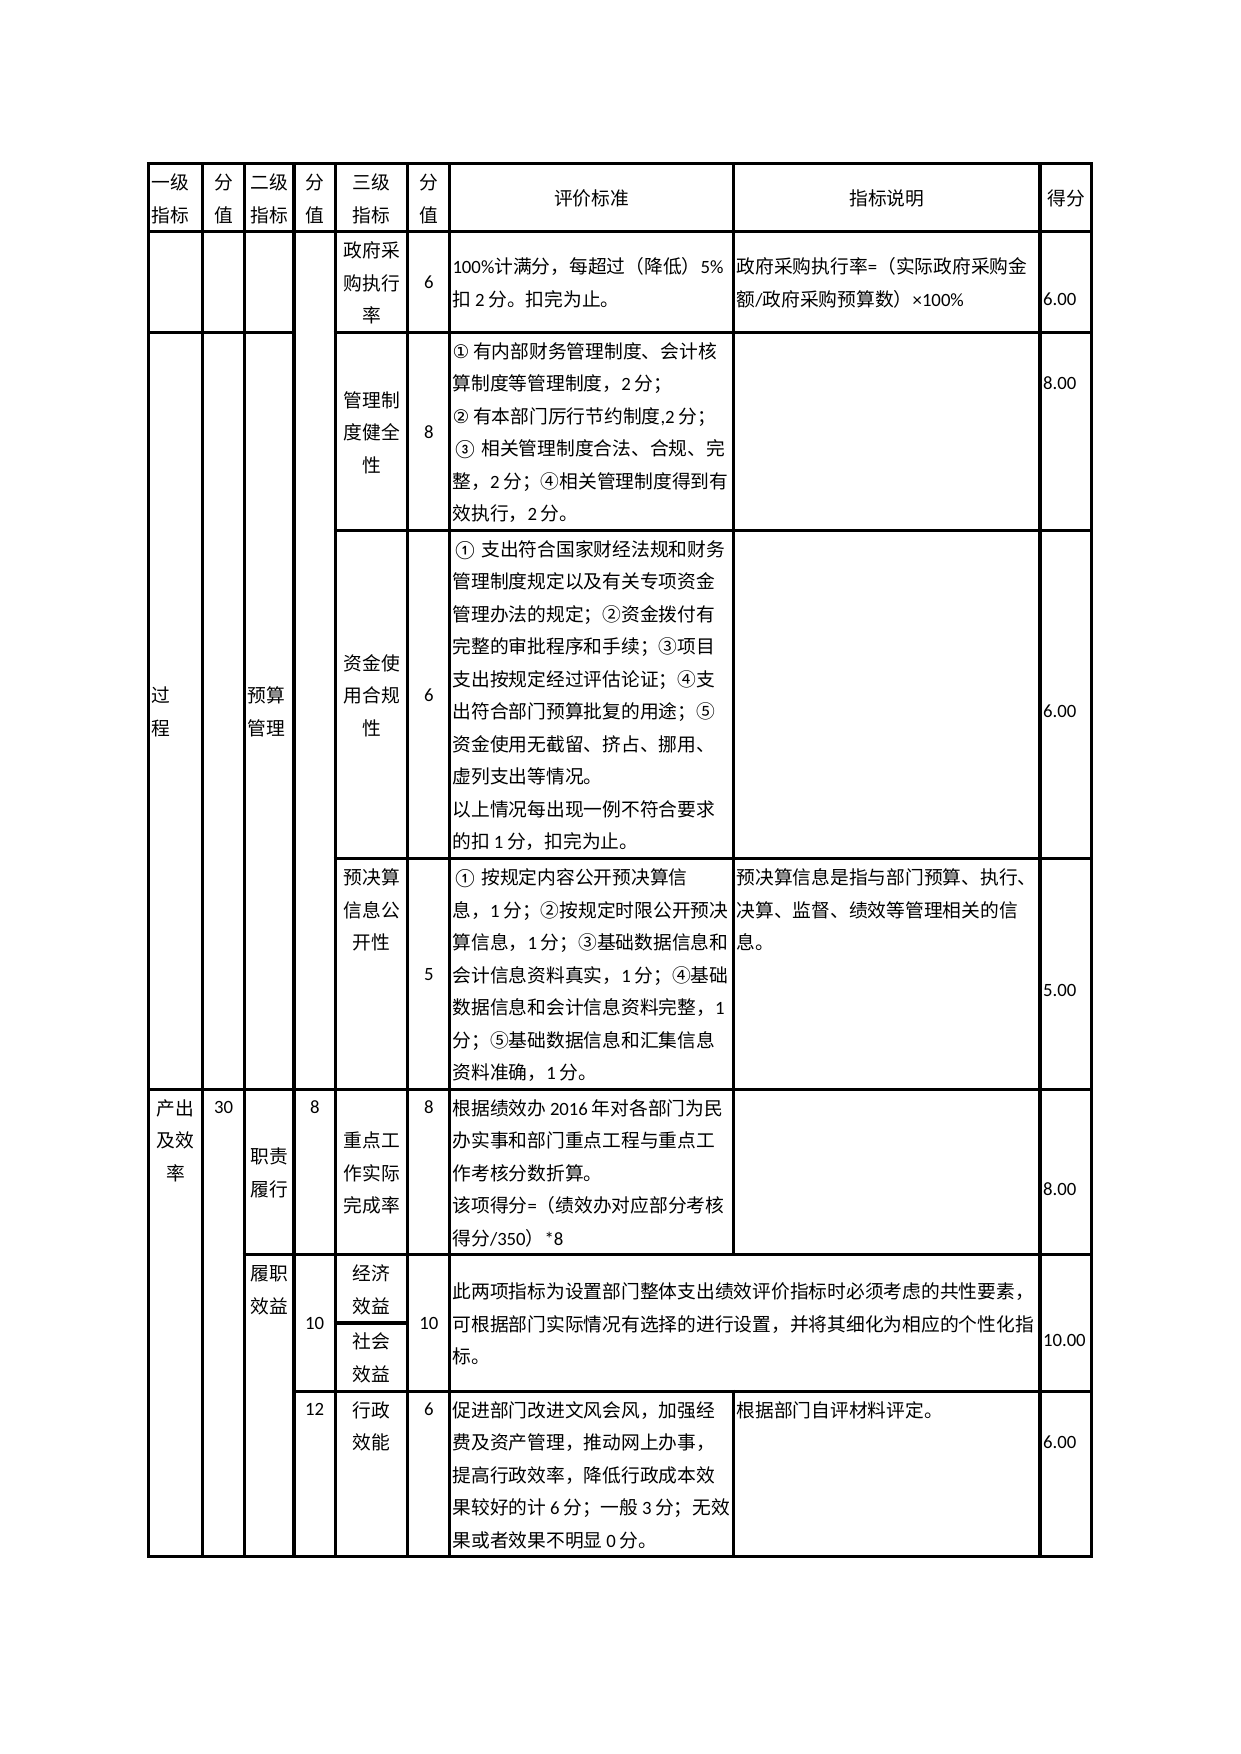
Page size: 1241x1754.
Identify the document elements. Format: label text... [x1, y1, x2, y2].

table_cell ①按规定内容公开预决算信息，1分；②按规定时限公开预决算信息，1分；③基础数据信息和会计信息资料真实，1分；④基础数据信息和会计信息资料完整，1分；⑤基础数据信息和汇集信息资料准确，1分。 [451, 860, 732, 1088]
table_cell 预决算信息公开性 [337, 860, 406, 1088]
table_cell [735, 334, 1038, 529]
table_cell 职责履行 [246, 1091, 292, 1253]
table_header 一级指标 [150, 165, 201, 230]
table_cell 产出及效率 [150, 1091, 201, 1555]
table_header 二级 指标 [246, 165, 292, 230]
table_cell [204, 334, 243, 1088]
table_cell 政府采购执行率=（实际政府采购金额/政府采购预算数）×100% [735, 233, 1038, 331]
table_cell 根据部门自评材料评定。 [735, 1393, 1038, 1555]
table_header 三级 指标 [337, 165, 406, 230]
table_cell 30 [204, 1091, 243, 1555]
table_cell 100%计满分，每超过（降低）5%扣2分。扣完为止。 [451, 233, 732, 331]
table_cell 社会 效益 [337, 1325, 406, 1389]
table_cell 6.00 [1042, 1393, 1090, 1555]
table_cell 预决算信息是指与部门预算、执行、决算、监督、绩效等管理相关的信息。 [735, 860, 1038, 1088]
table_cell 促进部门改进文风会风，加强经费及资产管理，推动网上办事，提高行政效率，降低行政成本效果较好的计6分；一般3分；无效果或者效果不明显0分。 [451, 1393, 732, 1555]
table_cell [735, 1091, 1038, 1253]
table_cell 重点工作实际完成率 [337, 1091, 406, 1253]
table_cell 8 [409, 1091, 448, 1253]
table_cell 资金使用合规性 [337, 532, 406, 857]
table_cell 8 [296, 1091, 334, 1253]
table_header 分值 [409, 165, 448, 230]
table_cell 根据绩效办2016年对各部门为民办实事和部门重点工程与重点工作考核分数折算。 该项得分=（绩效办对应部分考核得分/350）*8 [451, 1091, 732, 1253]
table_header 分值 [204, 165, 243, 230]
table_cell 履职 效益 [246, 1256, 292, 1555]
table_cell 政府采购执行率 [337, 233, 406, 331]
table_cell 此两项指标为设置部门整体支出绩效评价指标时必须考虑的共性要素，可根据部门实际情况有选择的进行设置，并将其细化为相应的个性化指标。 [451, 1256, 1038, 1389]
table_cell ①支出符合国家财经法规和财务管理制度规定以及有关专项资金管理办法的规定；②资金拨付有完整的审批程序和手续；③项目支出按规定经过评估论证；④支出符合部门预算批复的用途；⑤资金使用无截留、挤占、挪用、虚列支出等情况。 以上情况每出现一例不符合要求的扣1分，扣完为止。 [451, 532, 732, 857]
table_cell 6 [409, 532, 448, 857]
table_header 分值 [296, 165, 334, 230]
table_cell 5.00 [1042, 860, 1090, 1088]
table_cell 6.00 [1042, 532, 1090, 857]
table_cell 8 [409, 334, 448, 529]
table_cell 过 程 [150, 334, 201, 1088]
table_cell 6 [409, 1393, 448, 1555]
table_cell 12 [296, 1393, 334, 1555]
table_cell 10 [409, 1256, 448, 1389]
table_cell 行政 效能 [337, 1393, 406, 1555]
table_cell 6.00 [1042, 233, 1090, 331]
table_cell 管理制度健全性 [337, 334, 406, 529]
table_cell 8.00 [1042, 1091, 1090, 1253]
table_cell [735, 532, 1038, 857]
table_cell 8.00 [1042, 334, 1090, 529]
table_cell 5 [409, 860, 448, 1088]
table_header 得分 [1042, 165, 1090, 230]
table_cell 经济 效益 [337, 1256, 406, 1321]
table_cell ①有内部财务管理制度、会计核算制度等管理制度，2分； ②有本部门厉行节约制度,2分； ③相关管理制度合法、合规、完整，2分；④相关管理制度得到有效执行，2分。 [451, 334, 732, 529]
table_cell 预算管理 [246, 334, 292, 1088]
table_cell 10.00 [1042, 1256, 1090, 1389]
table_cell 10 [296, 1256, 334, 1389]
table_header 指标说明 [735, 165, 1038, 230]
table_header 评价标准 [451, 165, 732, 230]
table_cell 6 [409, 233, 448, 331]
